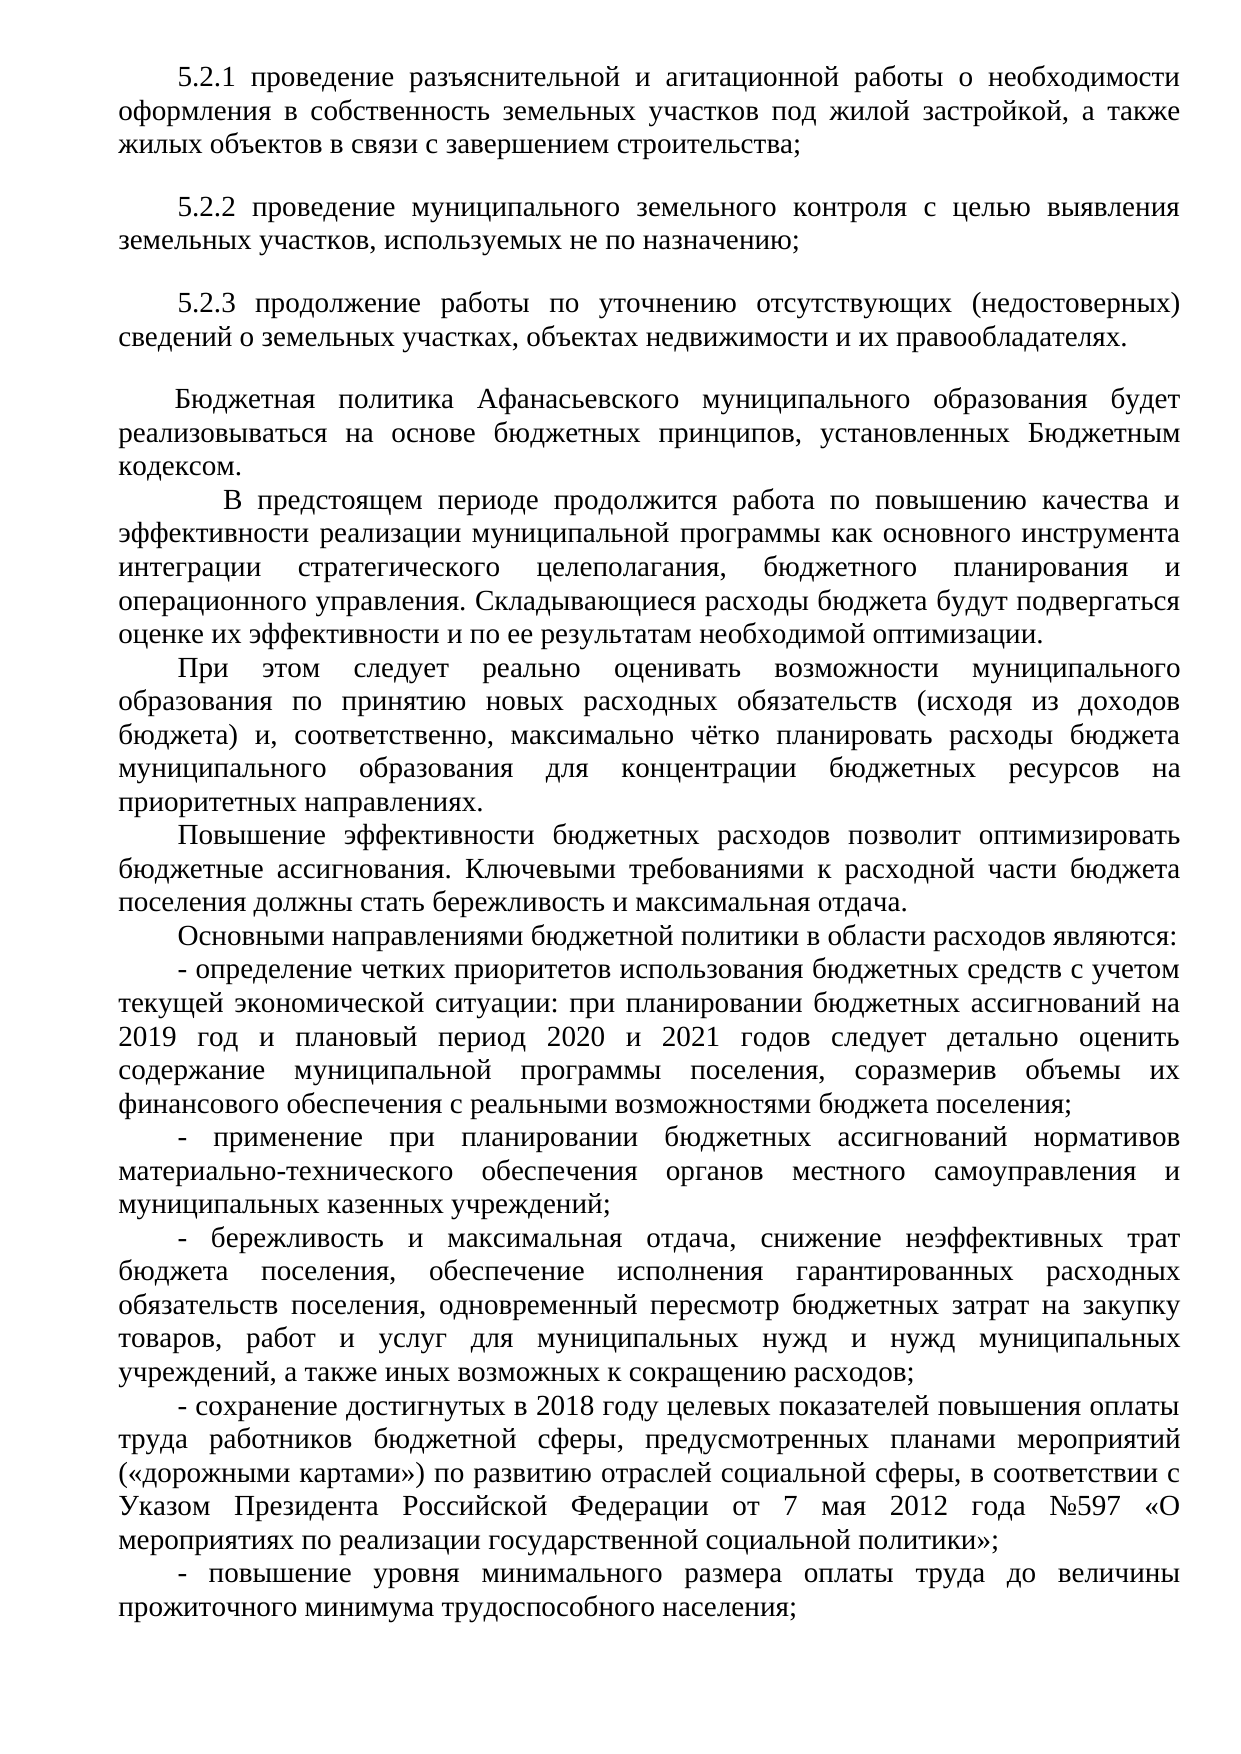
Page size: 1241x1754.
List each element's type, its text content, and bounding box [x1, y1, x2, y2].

text - сохранение достигнутых в 2018 году целевых показателей повышения оплаты труда работников бюджетной сферы, предусмотренных планами мероприятий («дорожными картами») по развитию отраслей социальной сферы, в соответствии с Указом Президента Российской Федерации от 7 мая 2012 года №597 «О мероприятиях по реализации государственной социальной политики»; [118, 1388, 1181, 1555]
text В предстоящем периоде продолжится работа по повышению качества и эффективности реализации муниципальной программы как основного инструмента интеграции стратегического целеполагания, бюджетного планирования и операционного управления. Складывающиеся расходы бюджета будут подвергаться оценке их эффективности и по ее результатам необходимой оптимизации. [118, 482, 1181, 650]
text 5.2.2 проведение муниципального земельного контроля с целью выявления земельных участков, используемых не по назначению; [118, 189, 1181, 256]
text - повышение уровня минимального размера оплаты труда до величины прожиточного минимума трудоспособного населения; [118, 1555, 1181, 1622]
text - определение четких приоритетов использования бюджетных средств с учетом текущей экономической ситуации: при планировании бюджетных ассигнований на 2019 год и плановый период 2020 и 2021 годов следует детально оценить содержание муниципальной программы поселения, соразмерив объемы их финансового обеспечения с реальными возможностями бюджета поселения; [118, 952, 1181, 1119]
text 5.2.1 проведение разъяснительной и агитационной работы о необходимости оформления в собственность земельных участков под жилой застройкой, а также жилых объектов в связи с завершением строительства; [118, 59, 1181, 160]
text - бережливость и максимальная отдача, снижение неэффективных трат бюджета поселения, обеспечение исполнения гарантированных расходных обязательств поселения, одновременный пересмотр бюджетных затрат на закупку товаров, работ и услуг для муниципальных нужд и нужд муниципальных учреждений, а также иных возможных к сокращению расходов; [118, 1220, 1181, 1388]
text 5.2.3 продолжение работы по уточнению отсутствующих (недостоверных) сведений о земельных участках, объектах недвижимости и их правообладателях. [118, 285, 1181, 352]
text При этом следует реально оценивать возможности муниципального образования по принятию новых расходных обязательств (исходя из доходов бюджета) и, соответственно, максимально чётко планировать расходы бюджета муниципального образования для концентрации бюджетных ресурсов на приоритетных направлениях. [118, 650, 1181, 817]
text Повышение эффективности бюджетных расходов позволит оптимизировать бюджетные ассигнования. Ключевыми требованиями к расходной части бюджета поселения должны стать бережливость и максимальная отдача. [118, 817, 1181, 918]
text Бюджетная политика Афанасьевского муниципального образования будет реализовываться на основе бюджетных принципов, установленных Бюджетным кодексом. [118, 381, 1181, 482]
text - применение при планировании бюджетных ассигнований нормативов материально-технического обеспечения органов местного самоуправления и муниципальных казенных учреждений; [118, 1119, 1181, 1220]
text Основными направлениями бюджетной политики в области расходов являются: [118, 918, 1181, 952]
